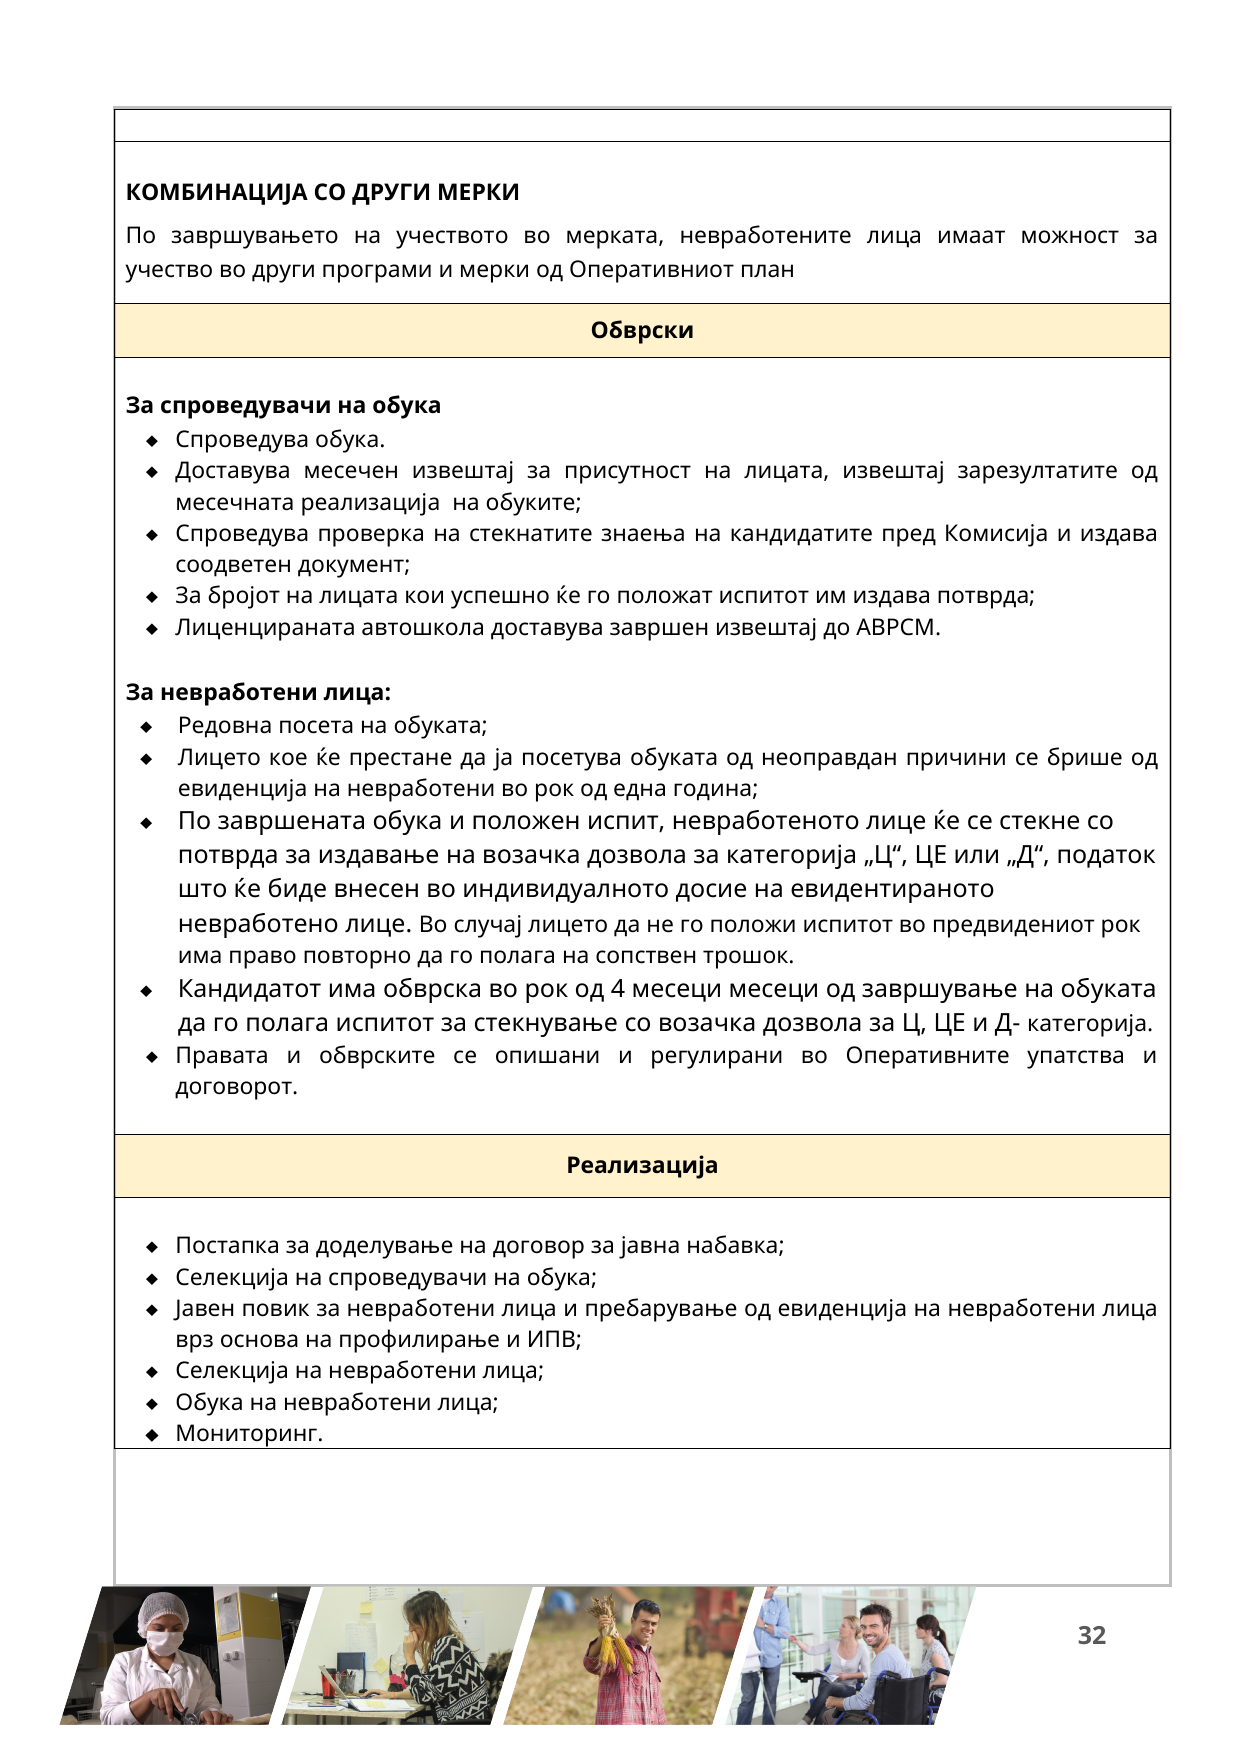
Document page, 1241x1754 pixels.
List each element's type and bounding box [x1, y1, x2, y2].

picture [59, 1586, 982, 1725]
table_cell [116, 1449, 1169, 1584]
table_cell [116, 358, 1169, 1134]
table_cell [116, 142, 1169, 303]
table_cell [116, 110, 1169, 141]
table_cell [116, 1198, 1169, 1448]
